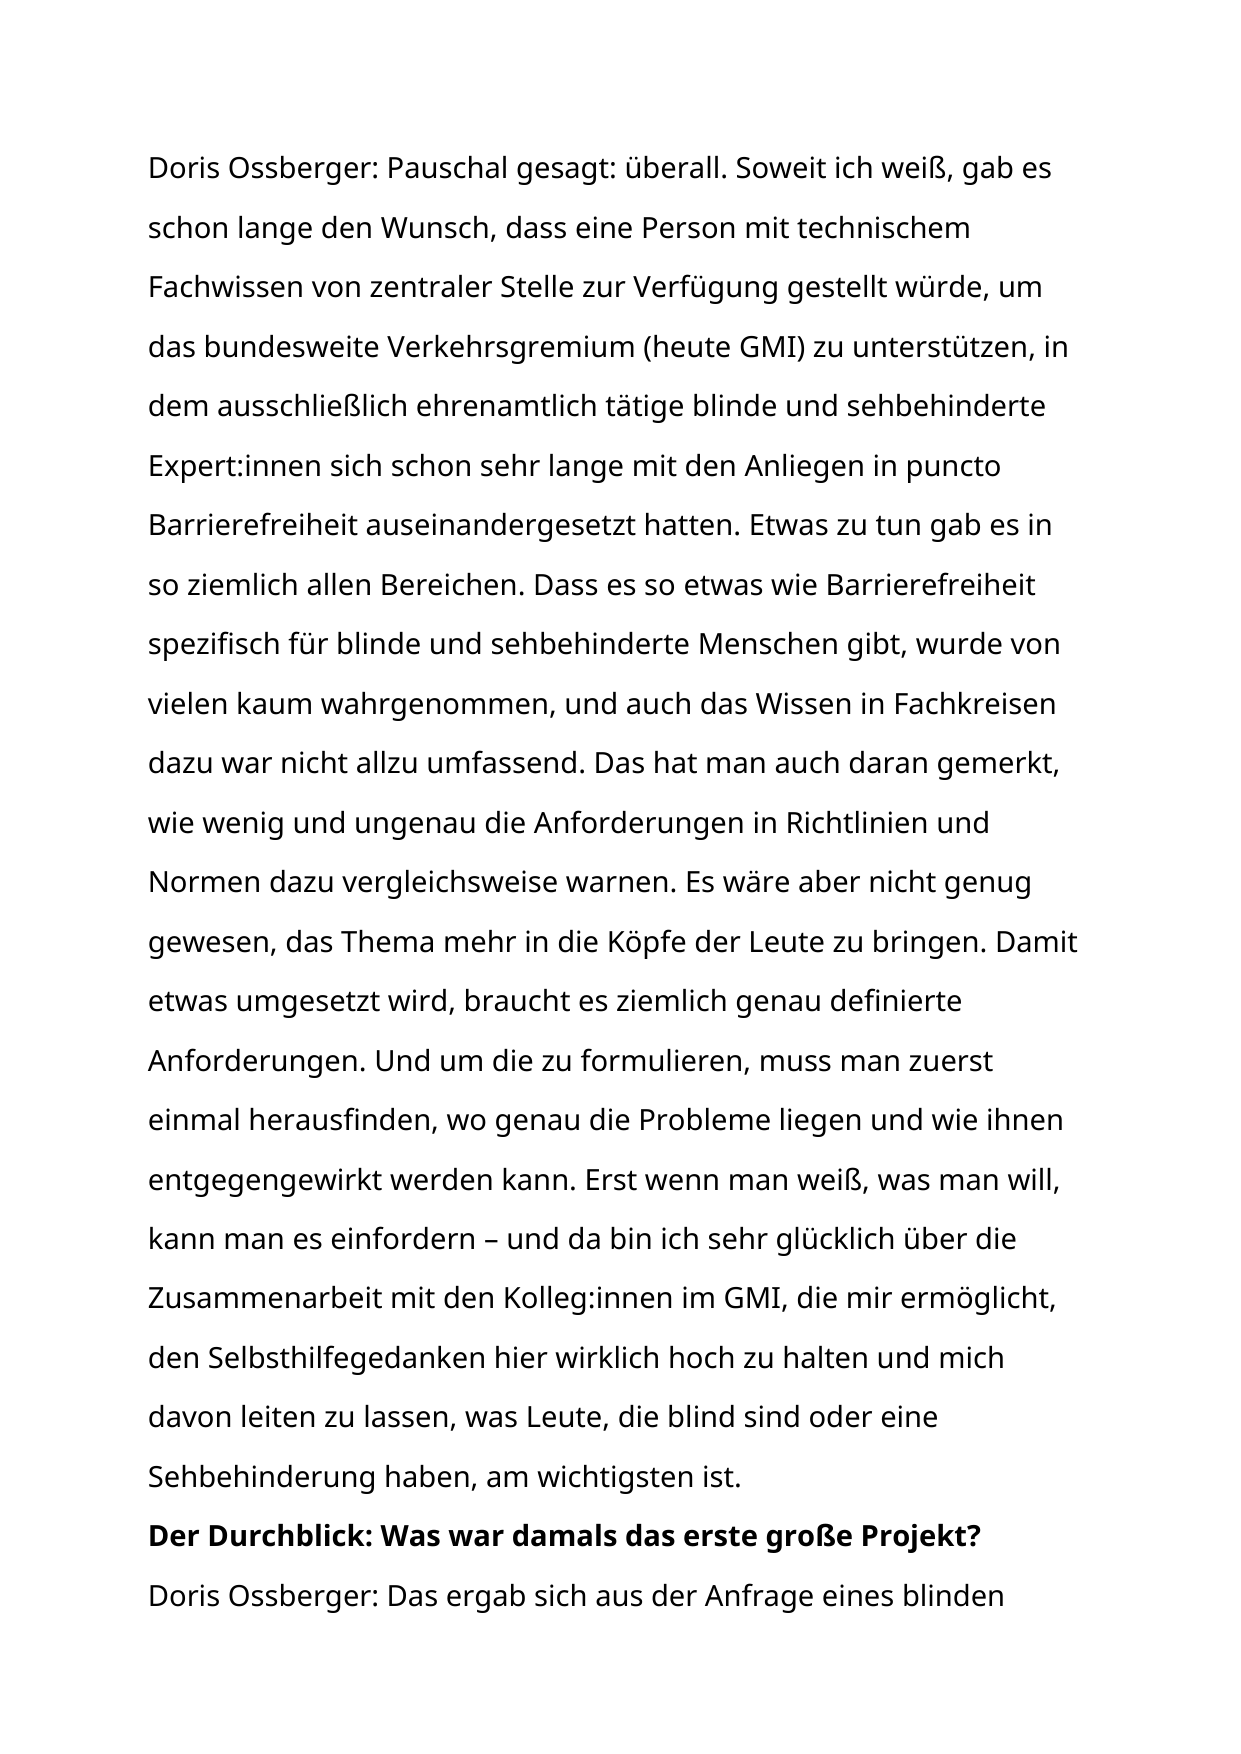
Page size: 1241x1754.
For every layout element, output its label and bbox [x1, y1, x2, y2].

text [148, 1516, 1093, 1615]
text [148, 148, 1093, 1496]
